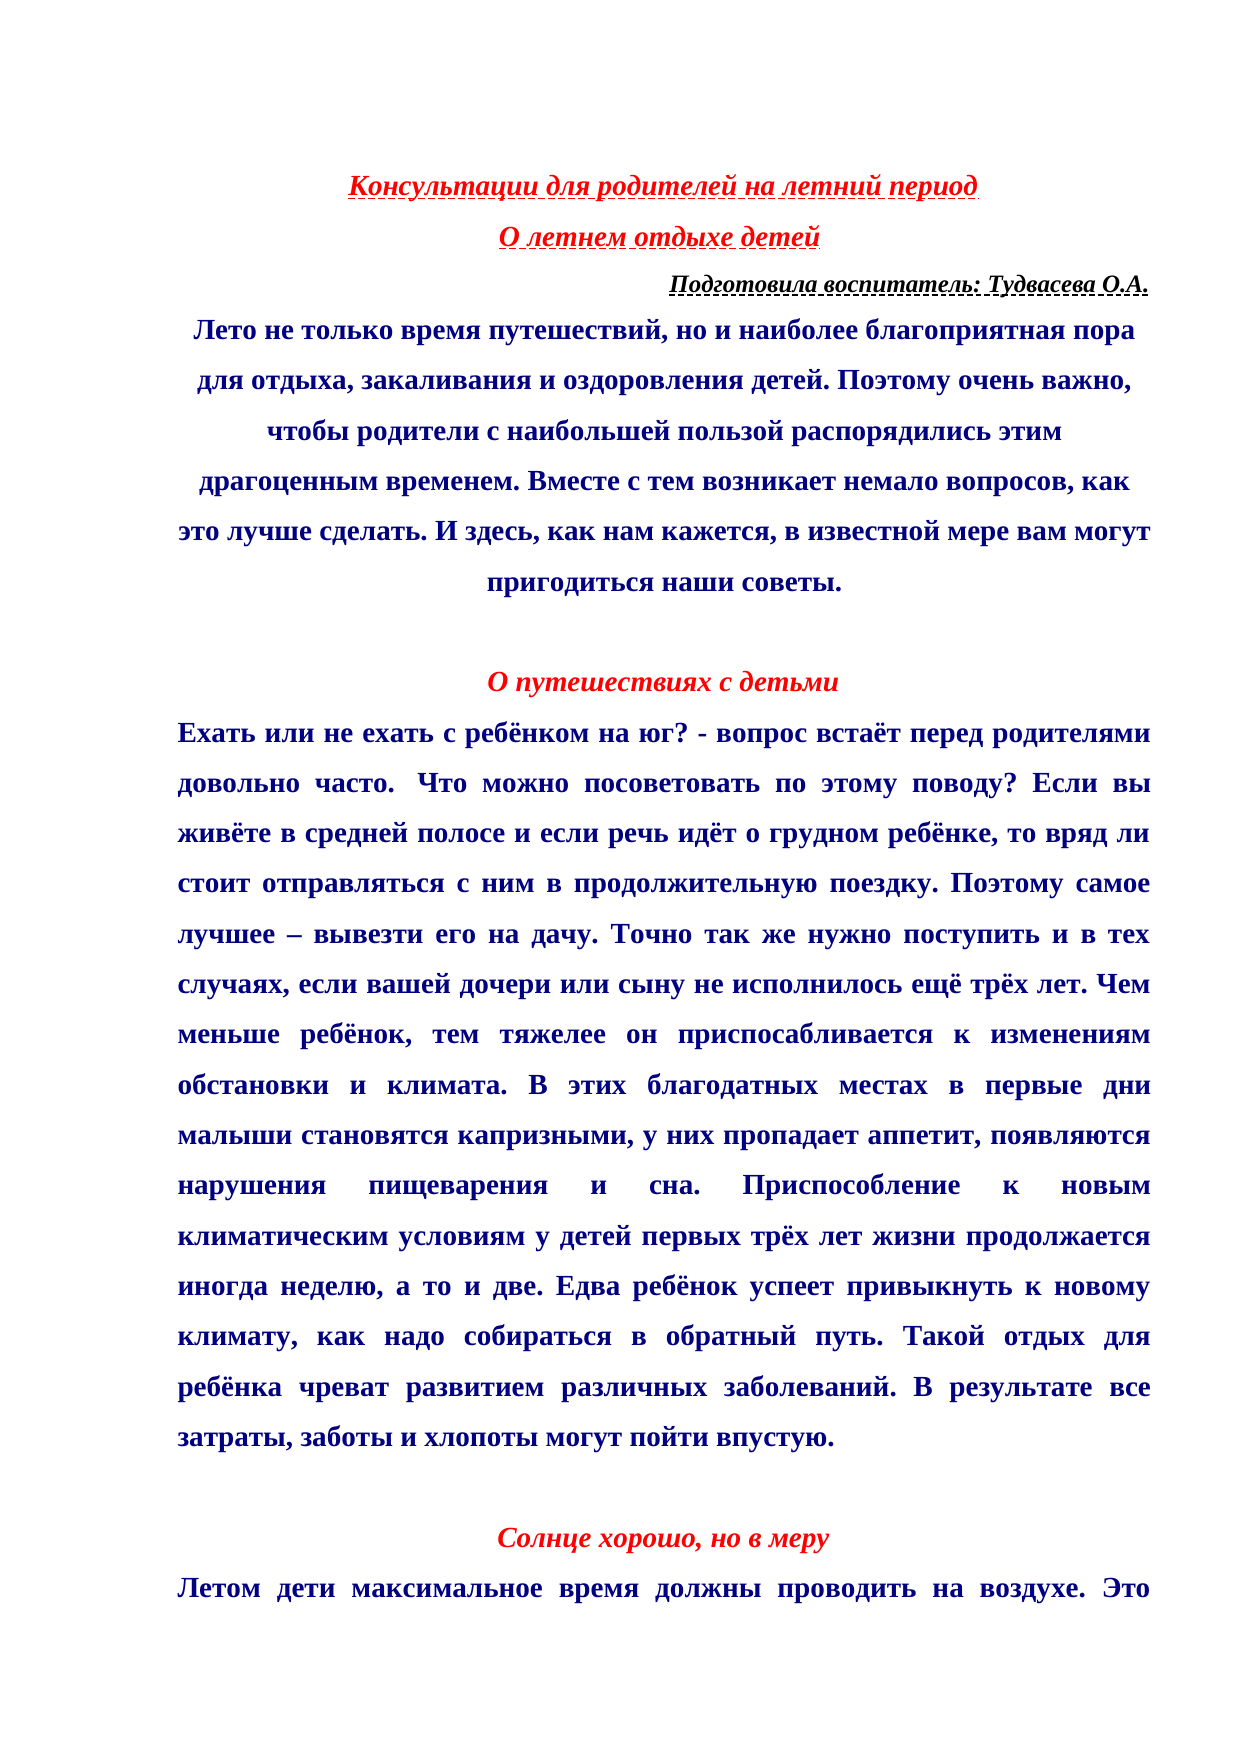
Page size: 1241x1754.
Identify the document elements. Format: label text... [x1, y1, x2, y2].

text Подготовила воспитатель: Тудвасева О.А. [177, 269, 1152, 298]
text Консультации для родителей на летний период [177, 168, 1152, 202]
text Ехать или не ехать с ребёнком на юг? - вопрос встаёт перед родителями довольно часто. Что можно посоветовать по этому поводу? Если вы живёте в средней полосе и если речь идёт о грудном ребёнке, то вряд ли стоит отправляться с ним в продолжительную поездку. Поэтому самое лучшее – вывезти его на дачу. Точно так же нужно поступить и в тех случаях, если вашей дочери или сыну не исполнилось ещё трёх лет. Чем меньше ребёнок, тем тяжелее он приспосабливается к изменениям обстановки и климата. В этих благодатных местах в первые дни малыши становятся капризными, у них пропадает аппетит, появляются нарушения пищеварения и сна. Приспособление к новым климатическим условиям у детей первых трёх лет жизни продолжается иногда неделю, а то и две. Едва ребёнок успеет привыкнуть к новому климату, как надо собираться в обратный путь. Такой отдых для ребёнка чреват развитием различных заболеваний. В результате все затраты, заботы и хлопоты могут пойти впустую. [177, 715, 1152, 1453]
text Солнце хорошо, но в меру [177, 1469, 1152, 1553]
text О путешествиях с детьми [177, 614, 1152, 698]
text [177, 1570, 1152, 1603]
text О летнем отдыхе детей [177, 219, 1152, 252]
text Лето не только время путешествий, но и наиболее благоприятная пора для отдыха, закаливания и оздоровления детей. Поэтому очень важно, чтобы родители с наибольшей пользой распорядились этим драгоценным временем. Вместе с тем возникает немало вопросов, как это лучше сделать. И здесь, как нам кажется, в известной мере вам могут пригодиться наши советы. [177, 312, 1152, 597]
